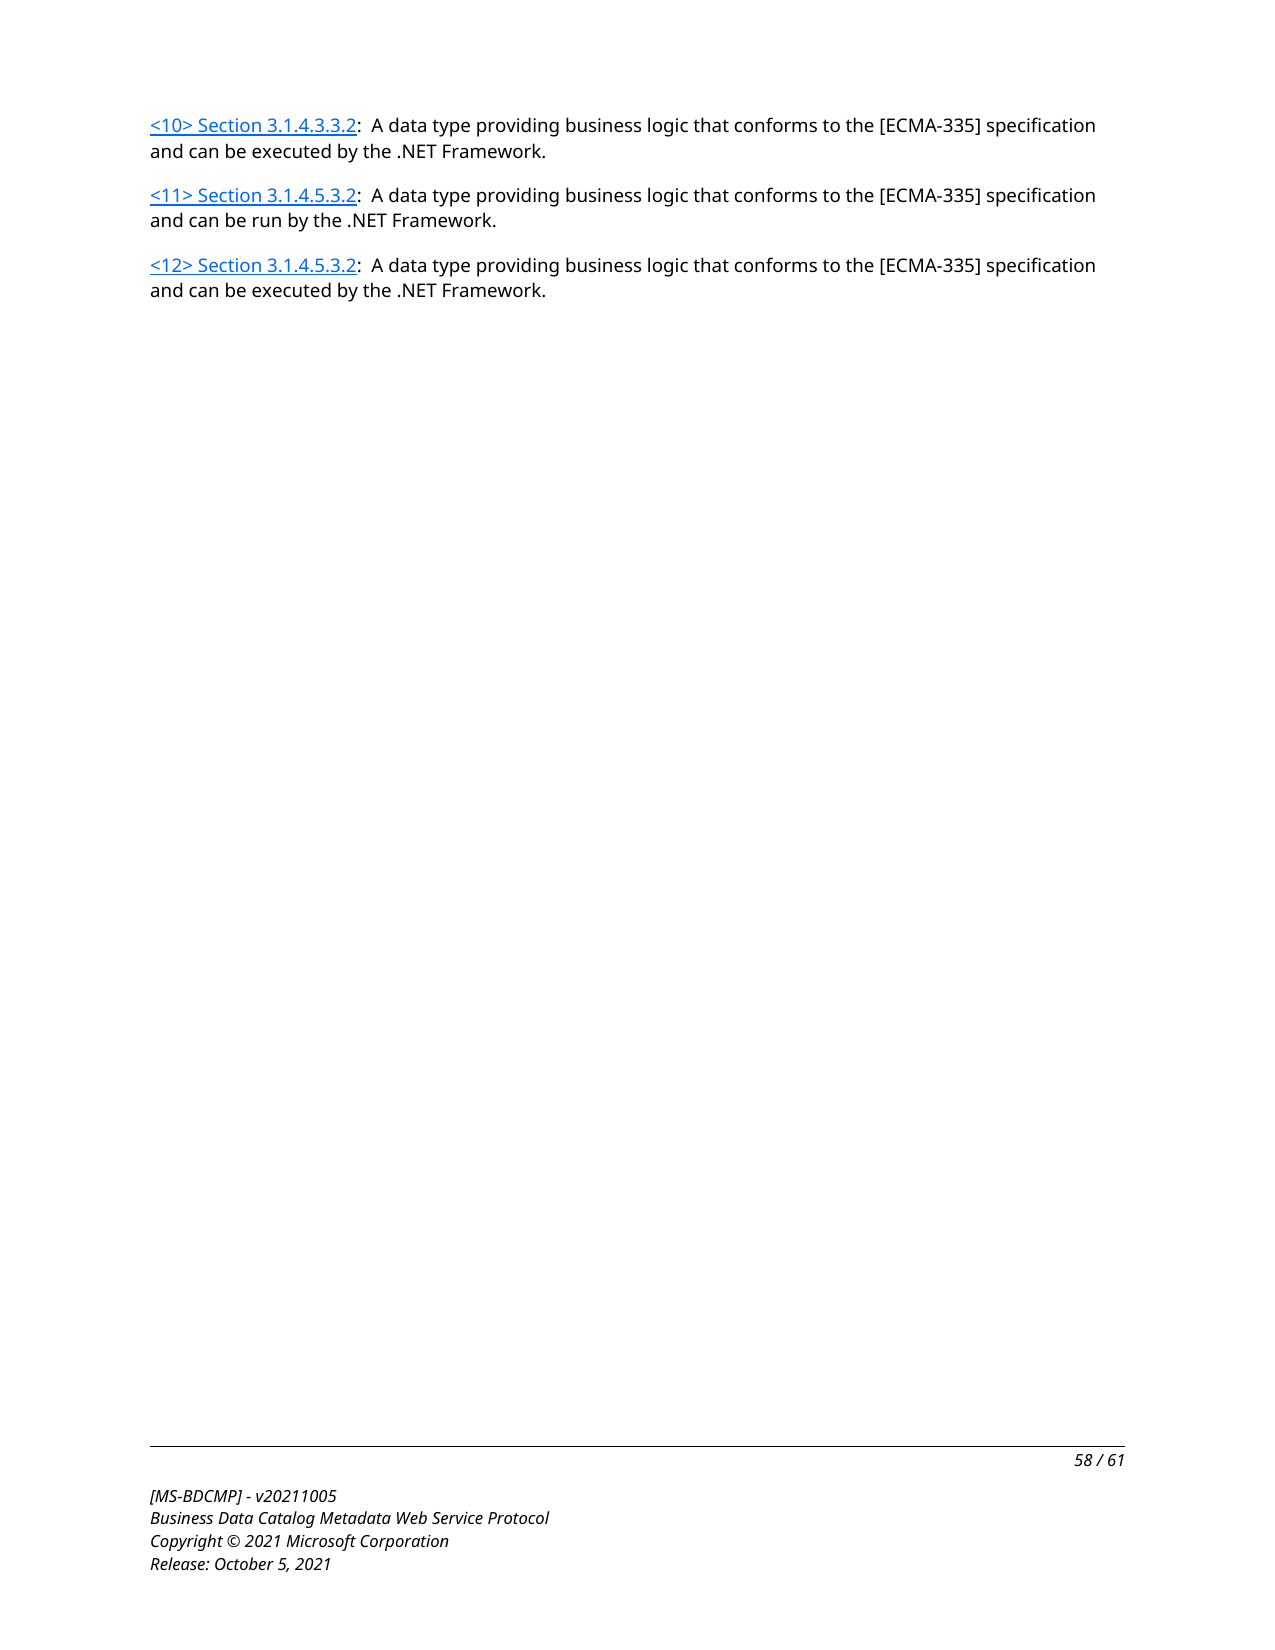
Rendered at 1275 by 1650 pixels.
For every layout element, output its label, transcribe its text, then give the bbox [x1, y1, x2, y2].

text <10> Section 3.1.4.3.3.2: A data type providing business logic that conforms to the [ECMA-335] specification and can be executed by the .NET Framework. [150, 112, 1125, 163]
text <12> Section 3.1.4.5.3.2: A data type providing business logic that conforms to the [ECMA-335] specification and can be executed by the .NET Framework. [150, 252, 1125, 303]
text <11> Section 3.1.4.5.3.2: A data type providing business logic that conforms to the [ECMA-335] specification and can be run by the .NET Framework. [150, 182, 1125, 233]
